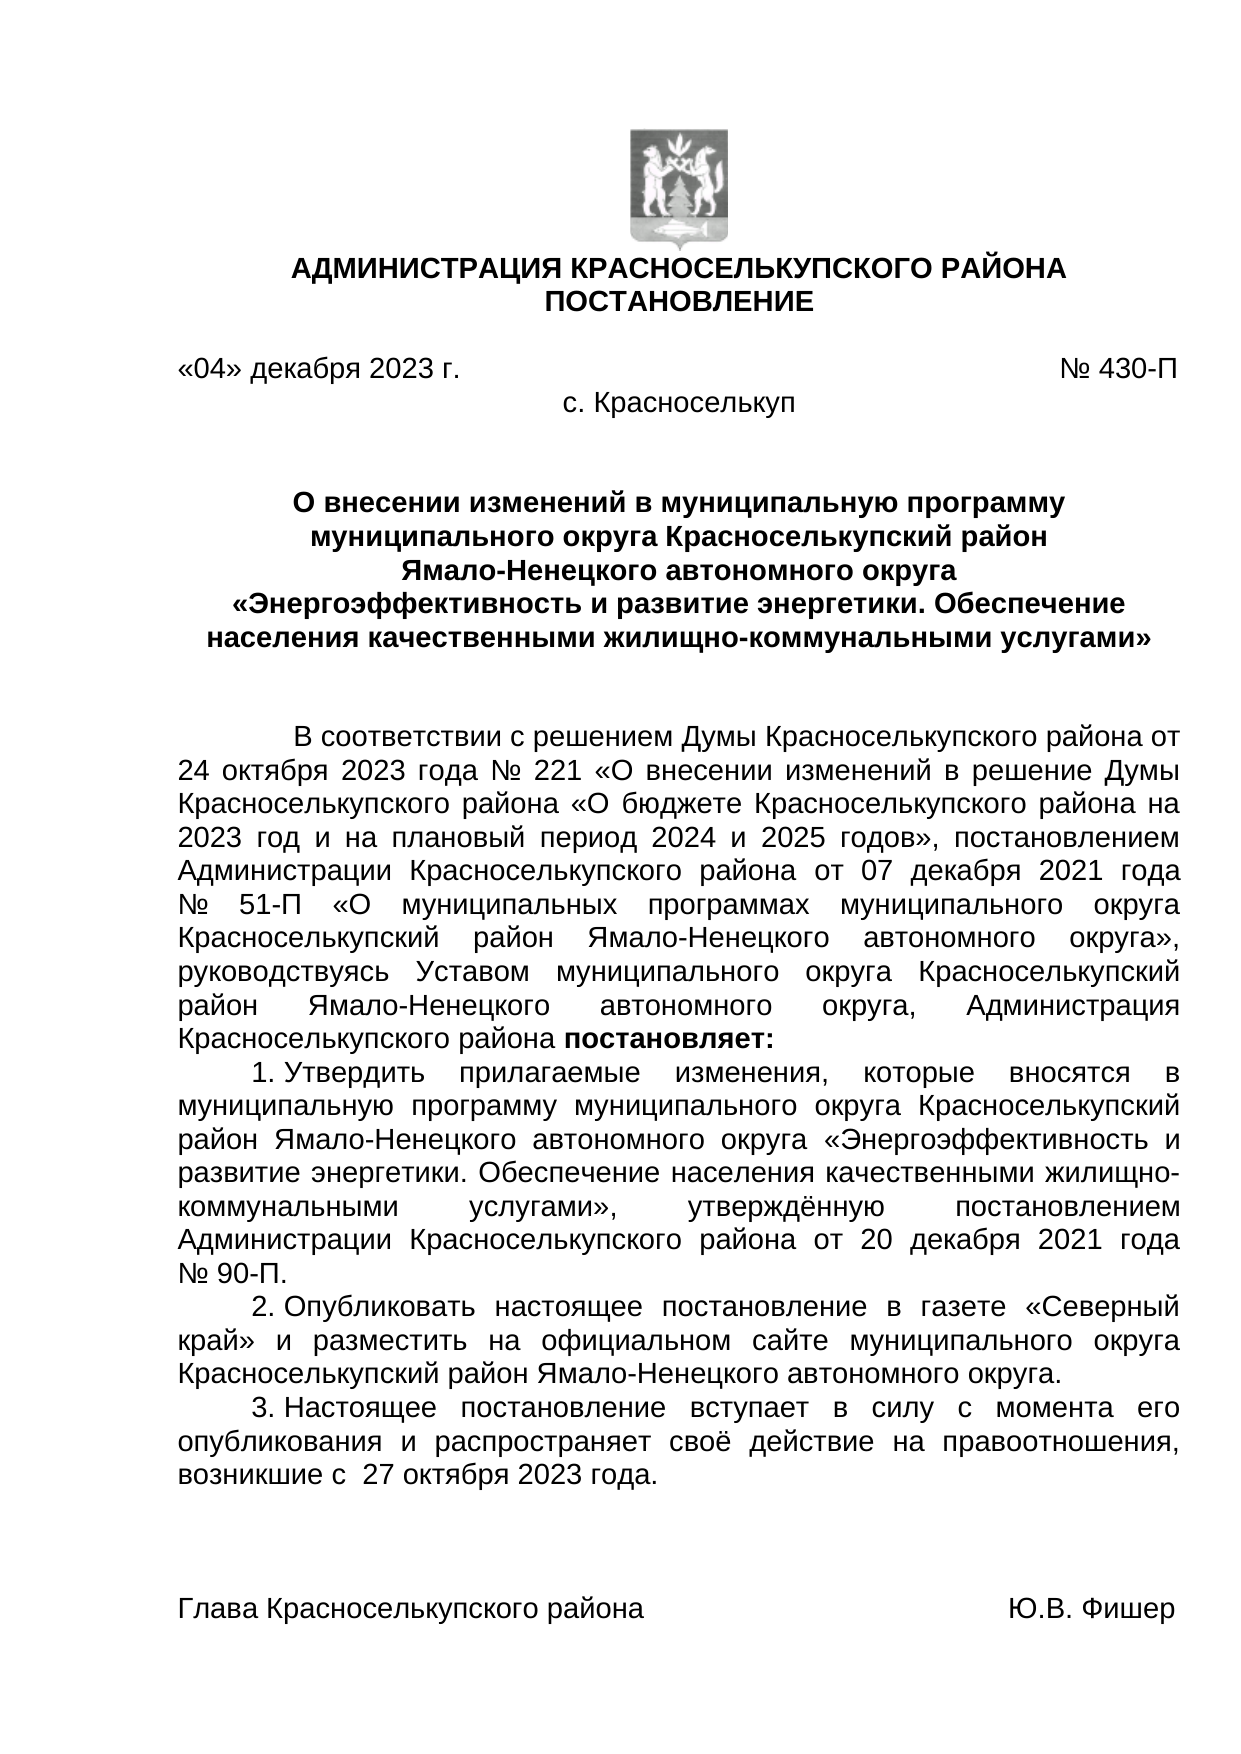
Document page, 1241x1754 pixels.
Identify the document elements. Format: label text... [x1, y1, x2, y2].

text Глава Красноселькупского района Ю.В. Фишер [177, 1591, 1181, 1625]
text «Энергоэффективность и развитие энергетики. Обеспечение населения качественными жилищно-коммунальными услугами» [177, 586, 1181, 653]
text О внесении изменений в муниципальную программу муниципального округа Красноселькупский район [177, 486, 1181, 553]
text В соответствии с решением Думы Красноселькупского района от 24 октября 2023 года № 221 «О внесении изменений в решение Думы Красноселькупского района «О бюджете Красноселькупского района на 2023 год и на плановый период 2024 и 2025 годов», постановлением Администрации Красноселькупского района от 07 декабря 2021 года № 51-П «О муниципальных программах муниципального округа Красноселькупский район Ямало-Ненецкого автономного округа», руководствуясь Уставом муниципального округа Красноселькупский район Ямало-Ненецкого автономного округа, Администрация Красноселькупского района постановляет: [177, 719, 1181, 1054]
text АДМИНИСТРАЦИЯ КРАСНОСЕЛЬКУПСКОГО РАЙОНА [177, 251, 1181, 284]
text Ямало-Ненецкого автономного округа [177, 553, 1181, 586]
text 1. Утвердить прилагаемые изменения, которые вносятся в муниципальную программу муниципального округа Красноселькупский район Ямало-Ненецкого автономного округа «Энергоэффективность и развитие энергетики. Обеспечение населения качественными жилищно-коммунальными услугами», утверждённую постановлением Администрации Красноселькупского района от 20 декабря 2021 года № 90-П. [177, 1054, 1181, 1289]
text с. Красноселькуп [177, 385, 1181, 418]
subtitle ПОСТАНОВЛЕНИЕ [177, 284, 1181, 318]
picture [630, 128, 728, 251]
text 3. Настоящее постановление вступает в силу с момента его опубликования и распространяет своё действие на правоотношения, возникшие с 27 октября 2023 года. [177, 1390, 1181, 1491]
text 2. Опубликовать настоящее постановление в газете «Северный край» и разместить на официальном сайте муниципального округа Красноселькупский район Ямало-Ненецкого автономного округа. [177, 1289, 1181, 1390]
text «04» декабря 2023 г. № 430-П [177, 351, 1181, 385]
